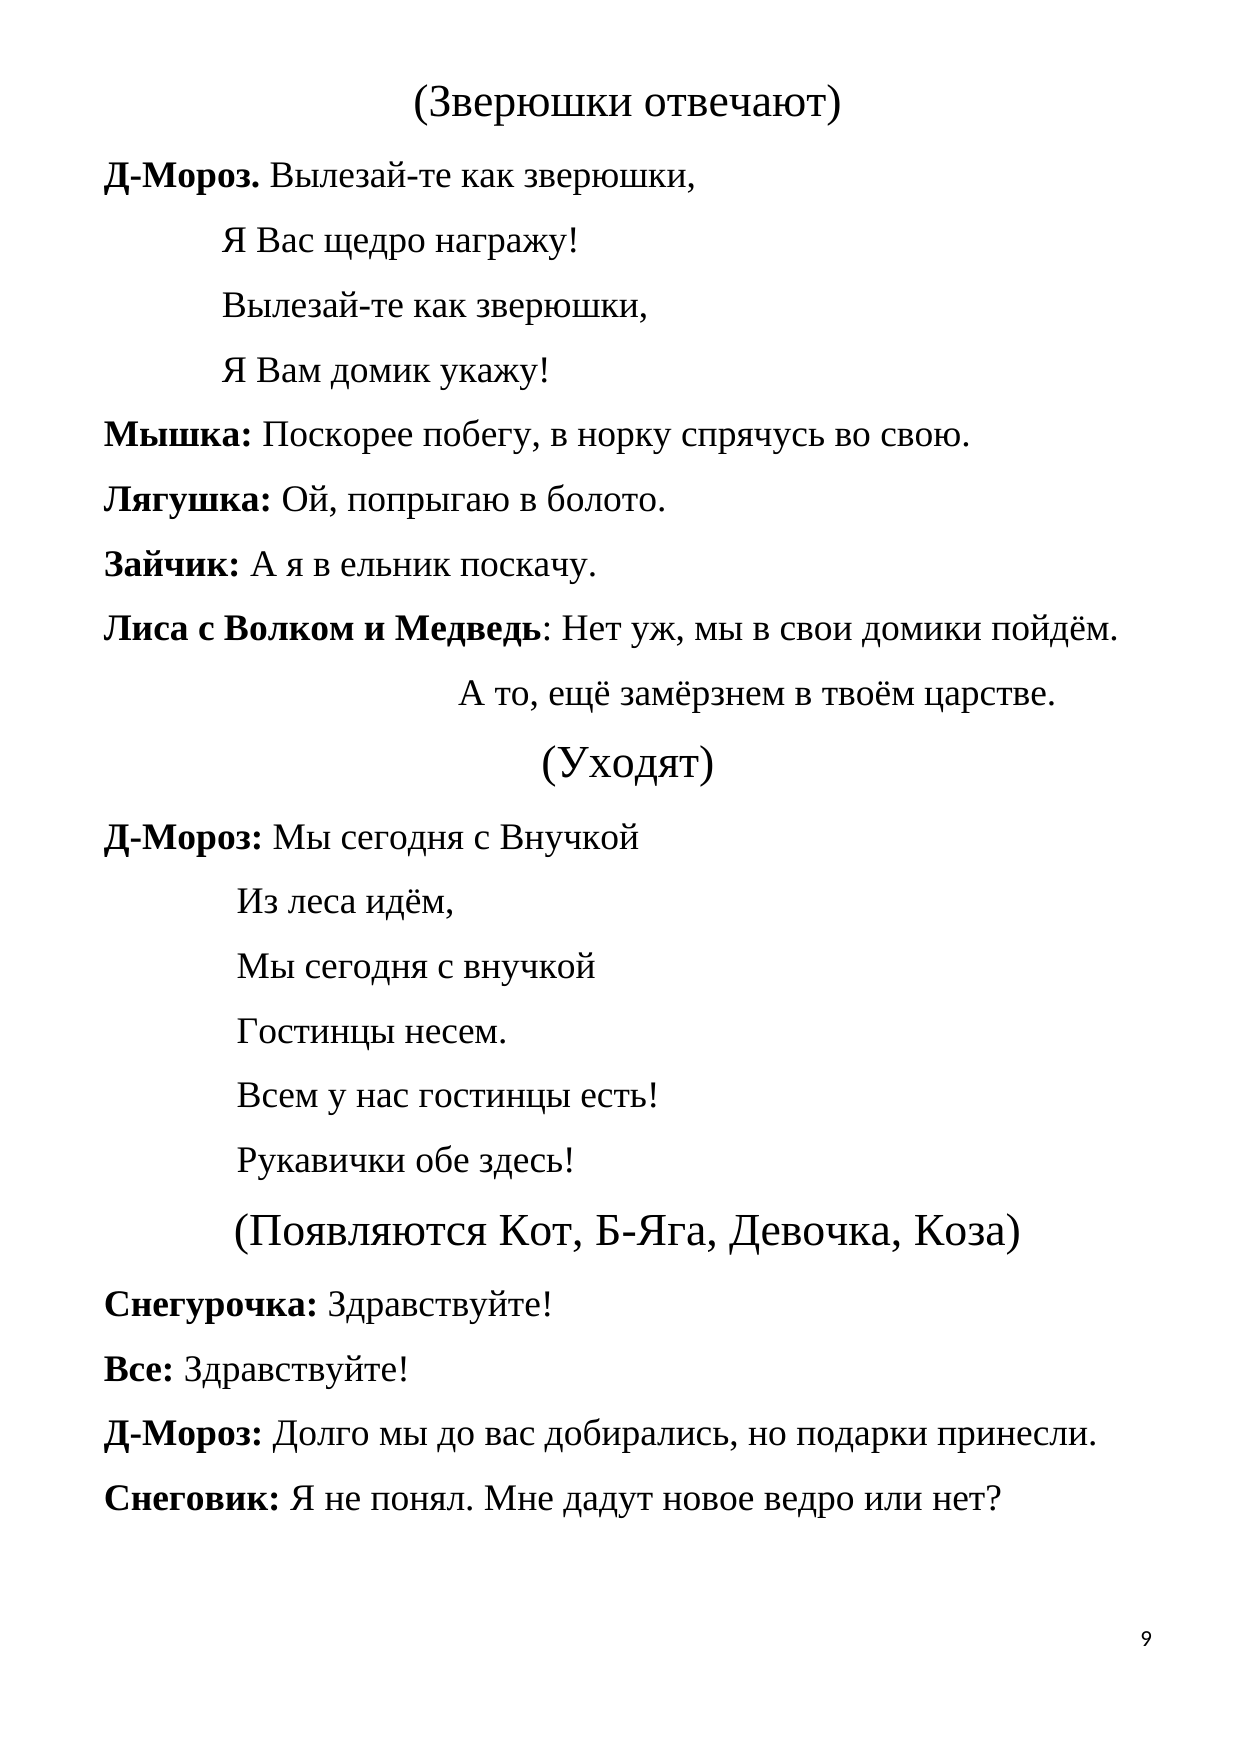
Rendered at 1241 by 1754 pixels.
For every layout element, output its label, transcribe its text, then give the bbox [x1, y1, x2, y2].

text Все: Здравствуйте! [103, 1346, 1152, 1389]
text Зайчик: А я в ельник поскачу. [103, 541, 1152, 584]
text (Появляются Кот, Б-Яга, Девочка, Коза) [103, 1202, 1152, 1255]
text (Зверюшки отвечают) [103, 74, 1152, 127]
text Я Вам домик укажу! [103, 347, 1152, 390]
text Д-Мороз: Долго мы до вас добирались, но подарки принесли. [103, 1411, 1152, 1454]
text Д-Мороз: Мы сегодня с Внучкой [103, 814, 1152, 857]
text Лиса с Волком и Медведь: Нет уж, мы в свои домики пойдём. А то, ещё замёрзнем в твоём царстве. [103, 606, 1152, 713]
text (Уходят) [103, 735, 1152, 788]
text Из леса идём, [103, 879, 1152, 922]
text Снеговик: Я не понял. Мне дадут новое ведро или нет? [103, 1475, 1152, 1518]
text Вылезай-те как зверюшки, [103, 282, 1152, 325]
text Всем у нас гостинцы есть! [103, 1073, 1152, 1116]
text Мы сегодня с внучкой [103, 943, 1152, 987]
text Снегурочка: Здравствуйте! [103, 1281, 1152, 1324]
text Рукавички обе здесь! [103, 1138, 1152, 1181]
text Гостинцы несем. [103, 1008, 1152, 1051]
text Лягушка: Ой, попрыгаю в болото. [103, 476, 1152, 519]
text Я Вас щедро награжу! [103, 218, 1152, 261]
text Д-Мороз. Вылезай-те как зверюшки, [103, 153, 1152, 196]
text Мышка: Поскорее побегу, в норку спрячусь во свою. [103, 412, 1152, 455]
